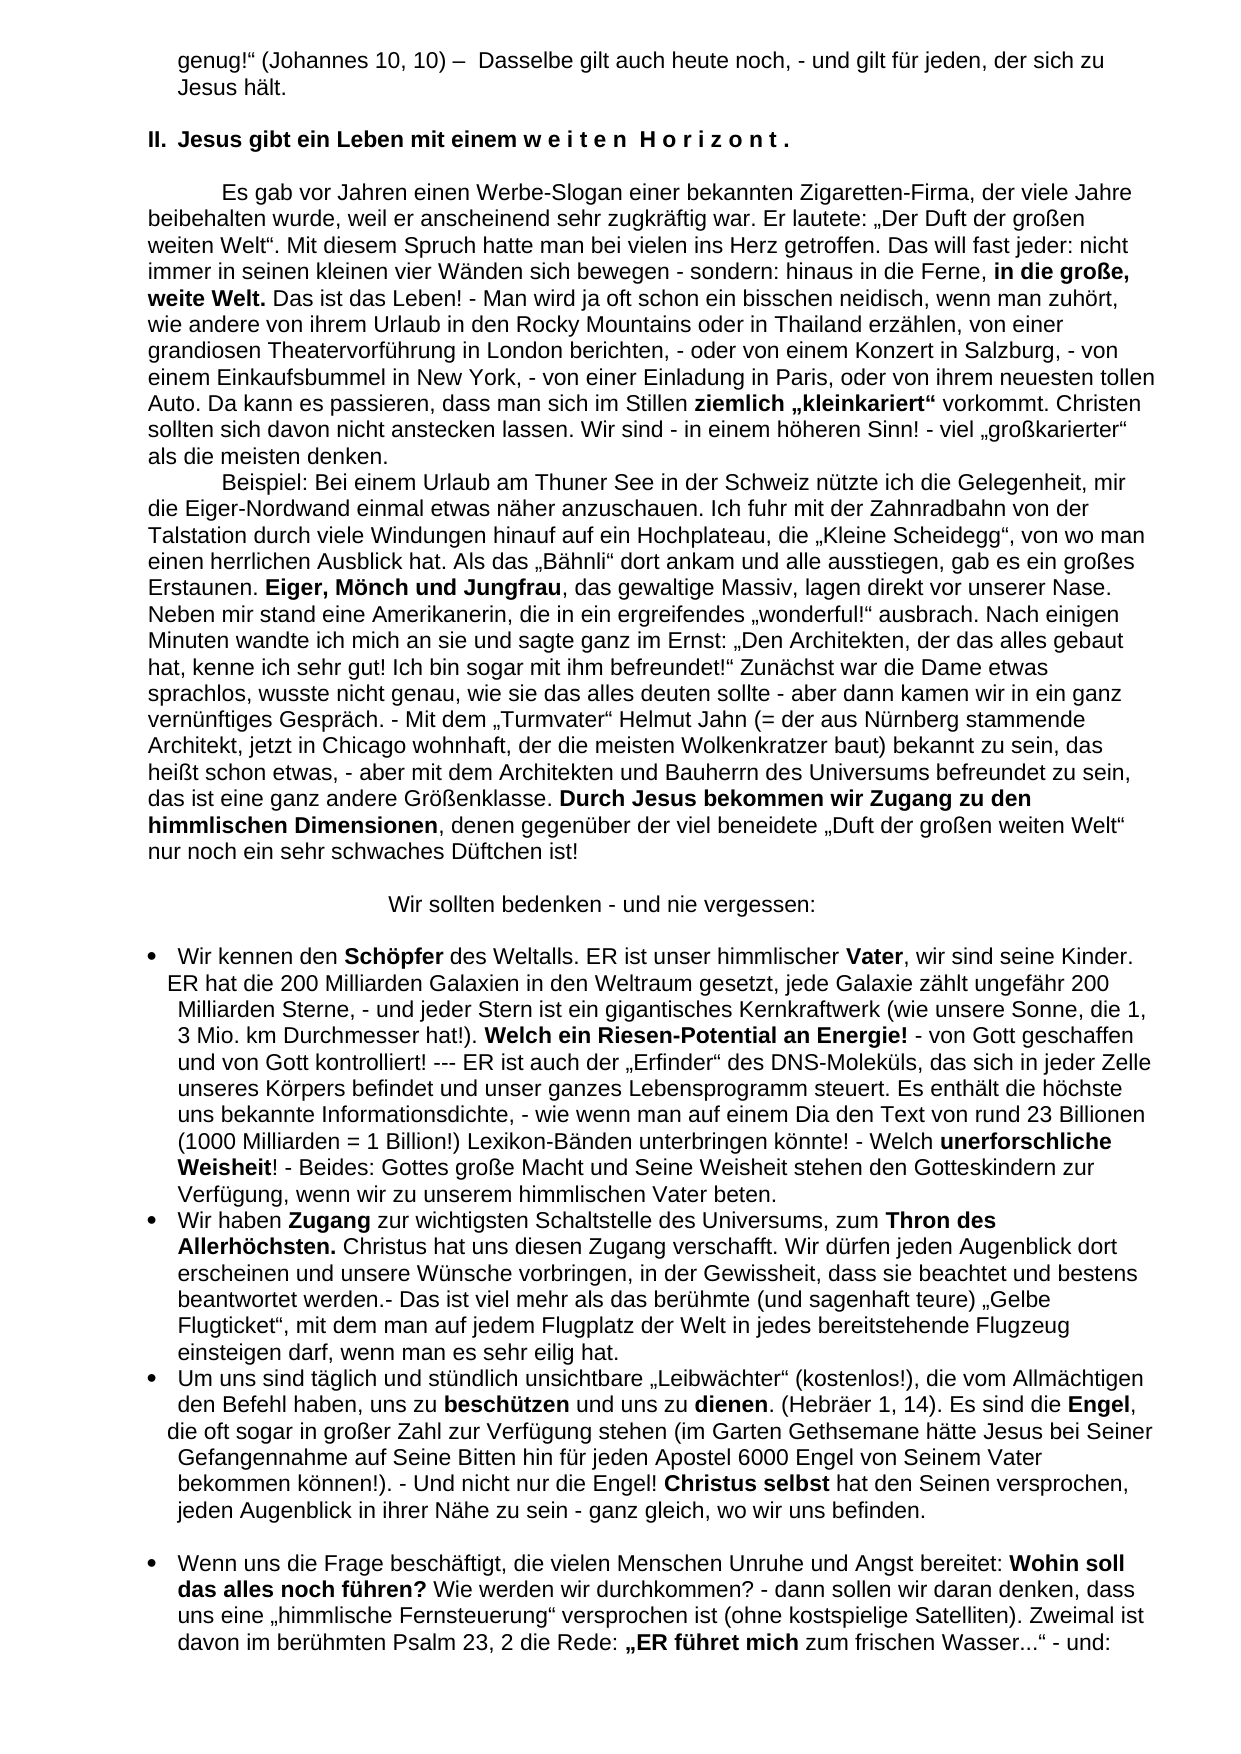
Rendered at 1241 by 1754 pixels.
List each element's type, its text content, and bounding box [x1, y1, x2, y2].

list Jesus gibt ein Leben mit einem w e i t e n H o r i z o n t . [148, 126, 1157, 153]
list Wir kennen den Schöpfer des Weltalls. ER ist unser himmlischer Vater, wir sind seine Kinder. [148, 943, 1157, 970]
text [177, 47, 1157, 100]
list Wir haben Zugang zur wichtigsten Schaltstelle des Universums, zum Thron des Allerhöchsten. Christus hat uns diesen Zugang verschafft. Wir dürfen jeden Augenblick dort erscheinen und unsere Wünsche vorbringen, in der Gewissheit, dass sie beachtet und bestens beantwortet werden.- Das ist viel mehr als das berühmte (und sagenhaft teure) „Gelbe Flugticket“, mit dem man auf jedem Flugplatz der Welt in jedes bereitstehende Flugzeug einsteigen darf, wenn man es sehr eilig hat. [148, 1207, 1157, 1365]
text Es gab vor Jahren einen Werbe-Slogan einer bekannten Zigaretten-Firma, der viele Jahre beibehalten wurde, weil er anscheinend sehr zugkräftig war. Er lautete: „Der Duft der großen weiten Welt“. Mit diesem Spruch hatte man bei vielen ins Herz getroffen. Das will fast jeder: nicht immer in seinen kleinen vier Wänden sich bewegen - sondern: hinaus in die Ferne, in die große, weite Welt. Das ist das Leben! - Man wird ja oft schon ein bisschen neidisch, wenn man zuhört, wie andere von ihrem Urlaub in den Rocky Mountains oder in Thailand erzählen, von einer grandiosen Theatervorführung in London berichten, - oder von einem Konzert in Salzburg, - von einem Einkaufsbummel in New York, - von einer Einladung in Paris, oder von ihrem neuesten tollen Auto. Da kann es passieren, dass man sich im Stillen ziemlich „kleinkariert“ vorkommt. Christen sollten sich davon nicht anstecken lassen. Wir sind - in einem höheren Sinn! - viel „großkarierter“ als die meisten denken. [148, 179, 1157, 469]
text Beispiel: Bei einem Urlaub am Thuner See in der Schweiz nützte ich die Gelegenheit, mir die Eiger-Nordwand einmal etwas näher anzuschauen. Ich fuhr mit der Zahnradbahn von der Talstation durch viele Windungen hinauf auf ein Hochplateau, die „Kleine Scheidegg“, von wo man einen herrlichen Ausblick hat. Als das „Bähnli“ dort ankam und alle ausstiegen, gab es ein großes Erstaunen. Eiger, Mönch und Jungfrau, das gewaltige Massiv, lagen direkt vor unserer Nase. Neben mir stand eine Amerikanerin, die in ein ergreifendes „wonderful!“ ausbrach. Nach einigen Minuten wandte ich mich an sie und sagte ganz im Ernst: „Den Architekten, der das alles gebaut hat, kenne ich sehr gut! Ich bin sogar mit ihm befreundet!“ Zunächst war die Dame etwas sprachlos, wusste nicht genau, wie sie das alles deuten sollte - aber dann kamen wir in ein ganz vernünftiges Gespräch. - Mit dem „Turmvater“ Helmut Jahn (= der aus Nürnberg stammende Architekt, jetzt in Chicago wohnhaft, der die meisten Wolkenkratzer baut) bekannt zu sein, das heißt schon etwas, - aber mit dem Architekten und Bauherrn des Universums befreundet zu sein, das ist eine ganz andere Größenklasse. Durch Jesus bekommen wir Zugang zu den himmlischen Dimensionen, denen gegenüber der viel beneidete „Duft der großen weiten Welt“ nur noch ein sehr schwaches Düftchen ist! [148, 469, 1157, 864]
list ER hat die 200 Milliarden Galaxien in den Weltraum gesetzt, jede Galaxie zählt ungefähr 200 Milliarden Sterne, - und jeder Stern ist ein gigantisches Kernkraftwerk (wie unsere Sonne, die 1, 3 Mio. km Durchmesser hat!). Welch ein Riesen-Potential an Energie! - von Gott geschaffen und von Gott kontrolliert! --- ER ist auch der „Erfinder“ des DNS-Moleküls, das sich in jeder Zelle unseres Körpers befindet und unser ganzes Lebensprogramm steuert. Es enthält die höchste uns bekannte Informationsdichte, - wie wenn man auf einem Dia den Text von rund 23 Billionen (1000 Milliarden = 1 Billion!) Lexikon-Bänden unterbringen könnte! - Welch unerforschliche Weisheit! - Beides: Gottes große Macht und Seine Weisheit stehen den Gotteskindern zur Verfügung, wenn wir zu unserem himmlischen Vater beten. [148, 970, 1157, 1207]
text Wir sollten bedenken - und nie vergessen: [295, 891, 1157, 917]
list die oft sogar in großer Zahl zur Verfügung stehen (im Garten Gethsemane hätte Jesus bei Seiner Gefangennahme auf Seine Bitten hin für jeden Apostel 6000 Engel von Seinem Vater bekommen können!). - Und nicht nur die Engel! Christus selbst hat den Seinen versprochen, jeden Augenblick in ihrer Nähe zu sein - ganz gleich, wo wir uns befinden. [148, 1418, 1157, 1523]
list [148, 1549, 1157, 1655]
list Um uns sind täglich und stündlich unsichtbare „Leibwächter“ (kostenlos!), die vom Allmächtigen den Befehl haben, uns zu beschützen und uns zu dienen. (Hebräer 1, 14). Es sind die Engel, [148, 1365, 1157, 1418]
